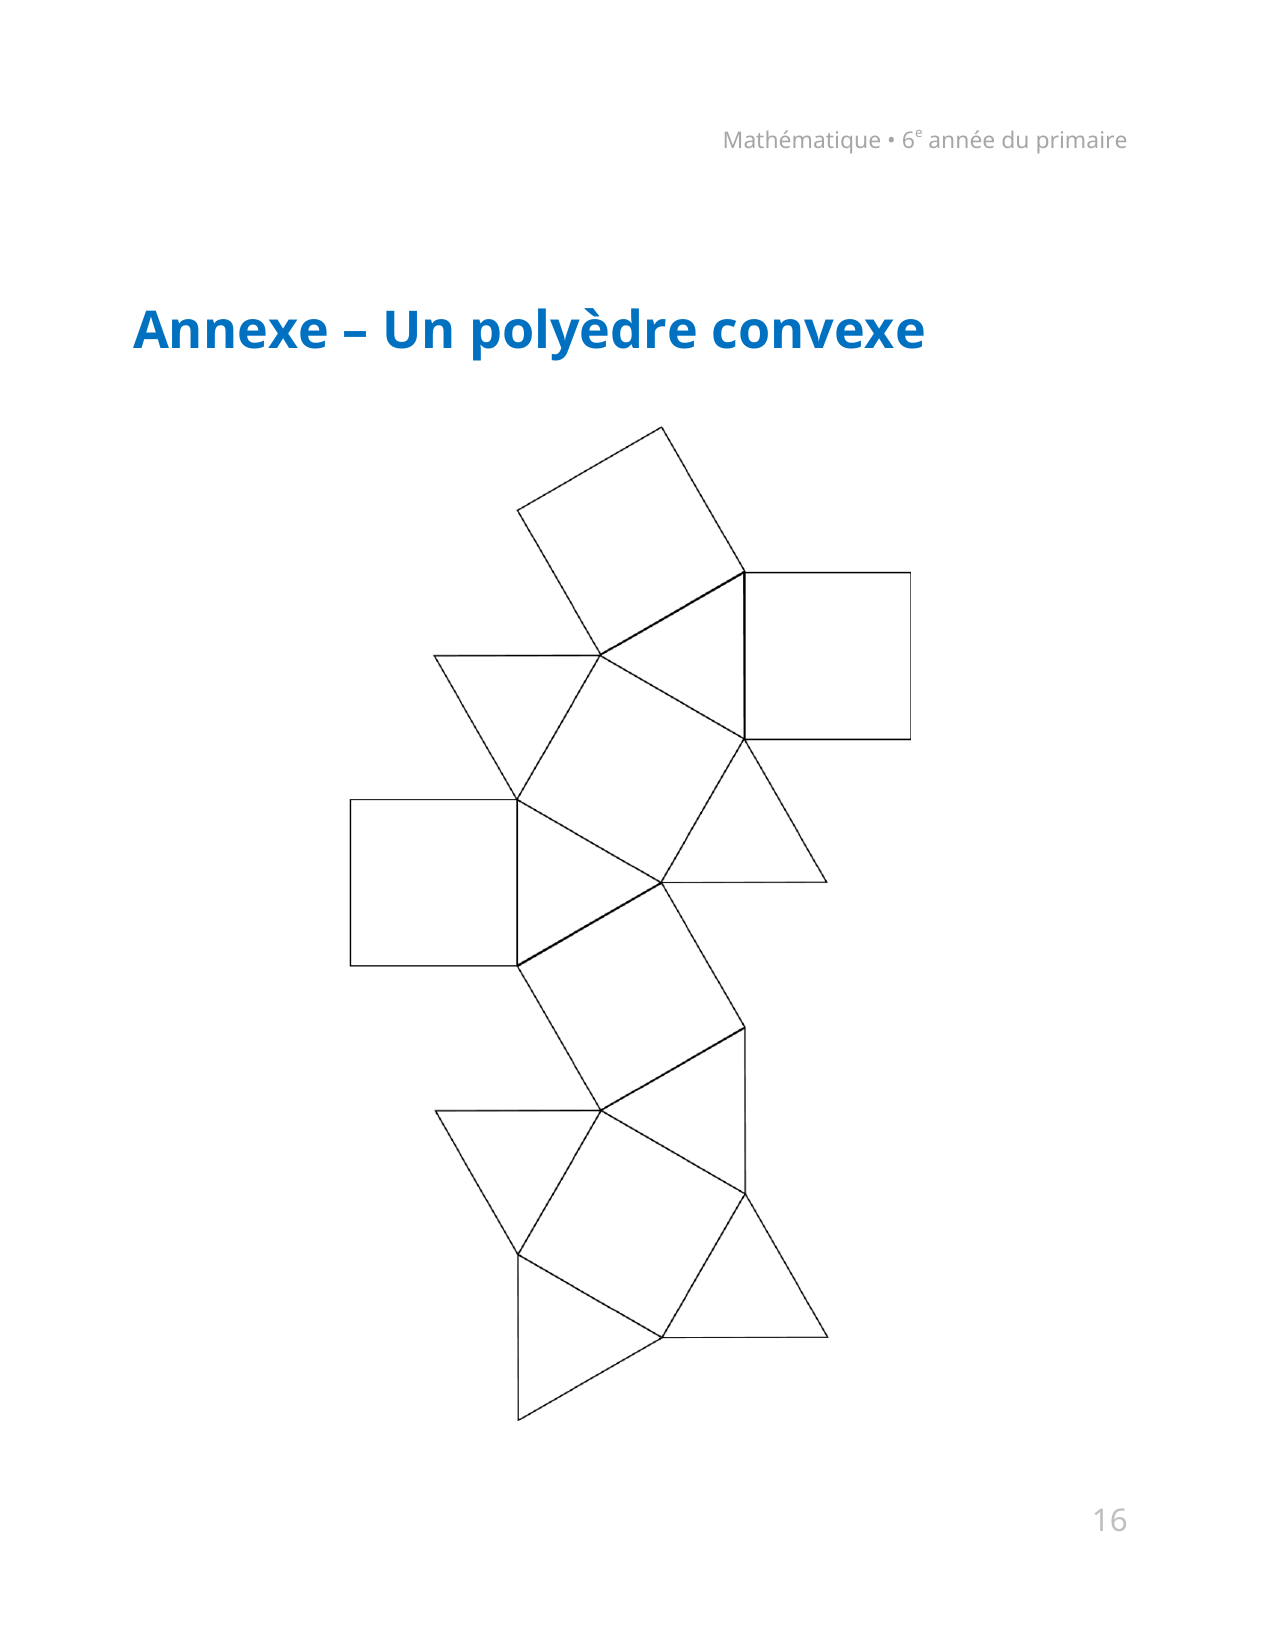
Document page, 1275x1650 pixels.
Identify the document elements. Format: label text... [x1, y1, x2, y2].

picture [350, 427, 911, 1421]
text Annexe – Un polyèdre convexe [133, 293, 1127, 363]
